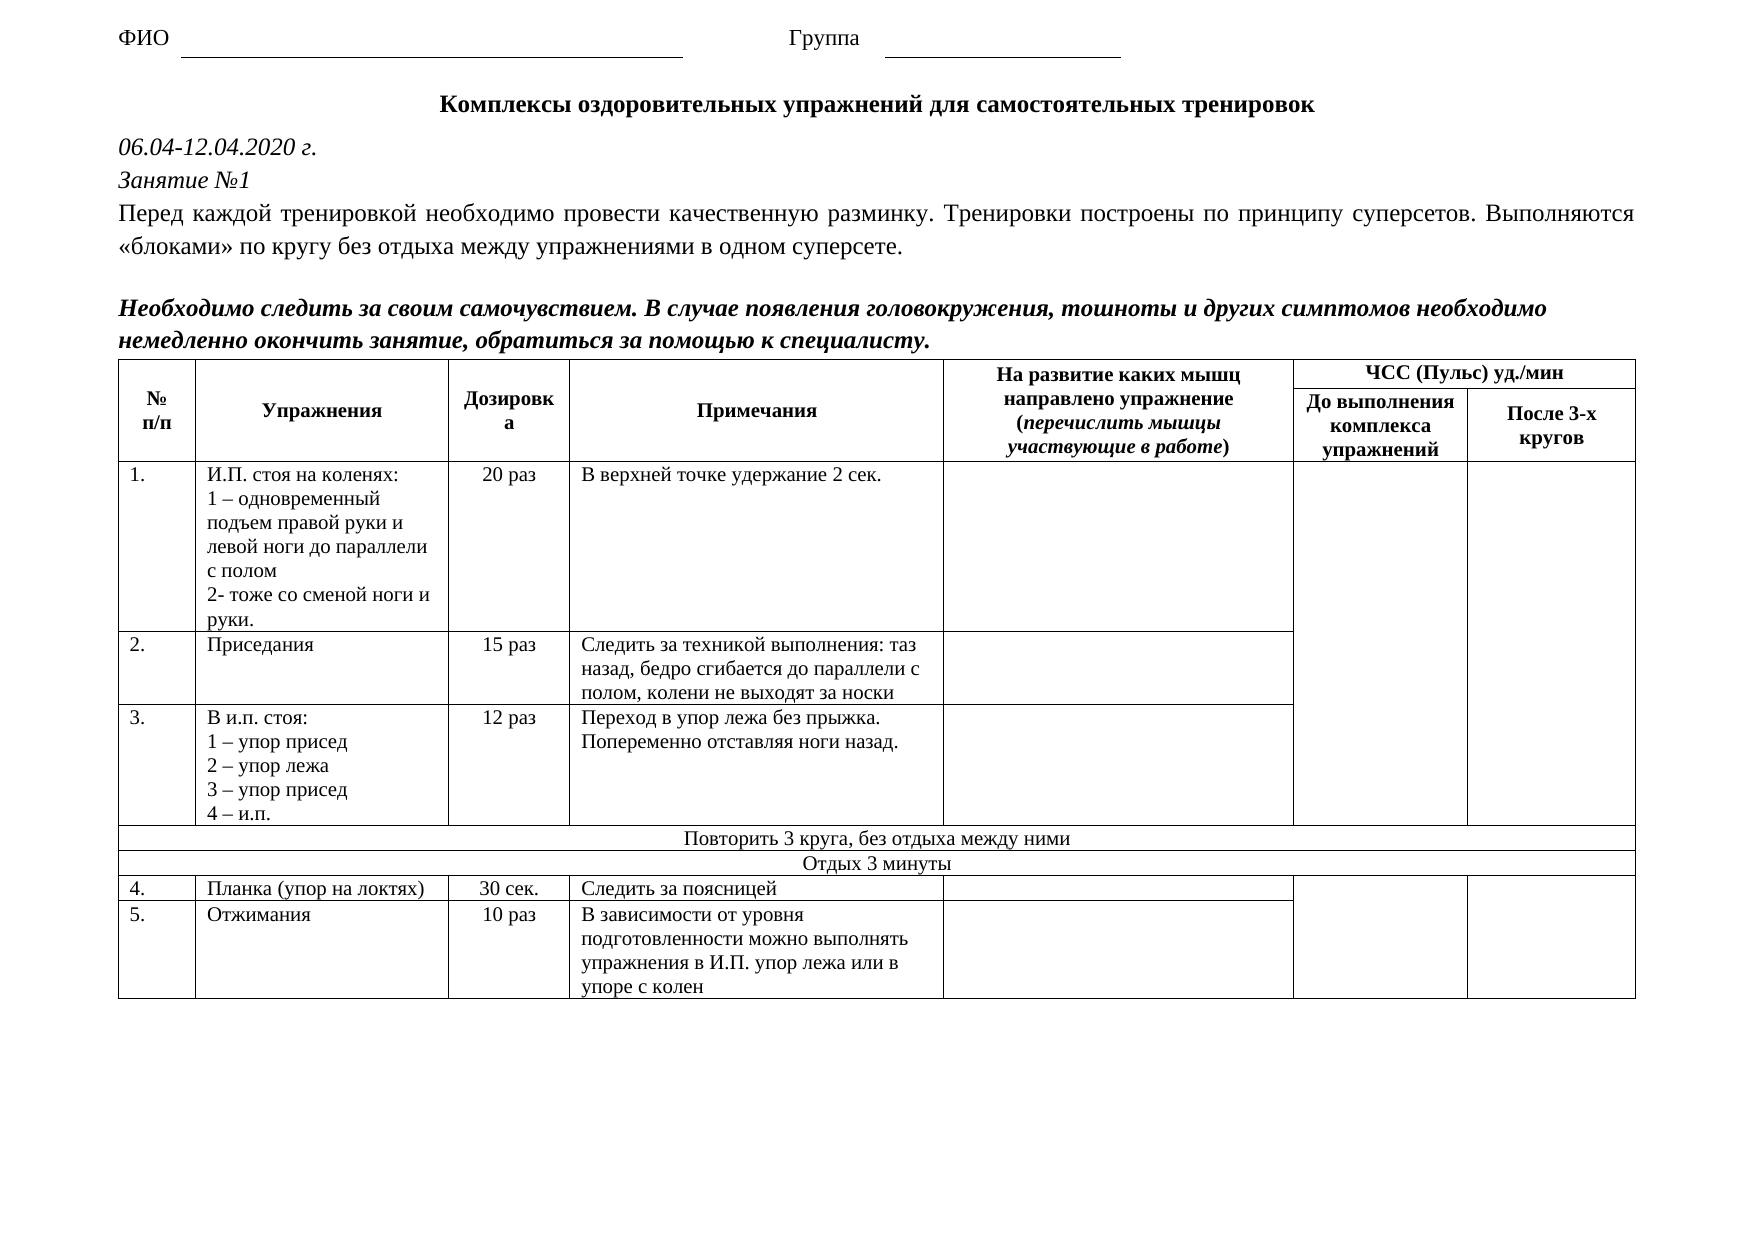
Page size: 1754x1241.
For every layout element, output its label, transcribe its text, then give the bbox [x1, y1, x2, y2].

table_cell В зависимости от уровня подготовленности можно выполнять упражнения в И.П. упор лежа или в упоре с колен [570, 901, 943, 998]
table_header Упражнения [196, 360, 448, 461]
table_cell До выполнения комплекса упражнений [1294, 389, 1467, 461]
table_cell Повторить 3 круга, без отдыха между ними [119, 826, 1635, 850]
table_header ЧСС (Пульс) уд./мин [1294, 360, 1635, 388]
text Необходимо следить за своим самочувствием. В случае появления головокружения, тошноты и других симптомов необходимо немедленно окончить занятие, обратиться за помощью к специалисту. [118, 293, 1636, 354]
table_cell Отжимания [196, 901, 448, 998]
table_cell 12 раз [449, 705, 569, 825]
table_cell Приседания [196, 632, 448, 704]
table_cell Следить за техникой выполнения: таз назад, бедро сгибается до параллели с полом, колени не выходят за носки [570, 632, 943, 704]
table_header На развитие каких мышц направлено упражнение (перечислить мышцы участвующие в работе) [944, 360, 1293, 461]
table_cell 4. [119, 876, 195, 900]
table_cell 1. [119, 462, 195, 631]
table_cell [944, 632, 1293, 704]
table_header Примечания [570, 360, 943, 461]
table_cell 2. [119, 632, 195, 704]
table_cell 30 сек. [449, 876, 569, 900]
table_cell [944, 462, 1293, 631]
table_cell После 3-х кругов [1468, 389, 1635, 461]
text Перед каждой тренировкой необходимо провести качественную разминку. Тренировки построены по принципу суперсетов. Выполняются «блоками» по кругу без отдыха между упражнениями в одном суперсете. [118, 198, 1636, 259]
table_cell [1468, 876, 1635, 998]
table_cell 10 раз [449, 901, 569, 998]
table_cell 3. [119, 705, 195, 825]
table_cell Переход в упор лежа без прыжка. Попеременно отставляя ноги назад. [570, 705, 943, 825]
text 06.04-12.04.2020 г. [74, 132, 1636, 161]
table_header № п/п [119, 360, 195, 461]
table_cell 20 раз [449, 462, 569, 631]
table_cell В и.п. стоя: 1 – упор присед 2 – упор лежа 3 – упор присед 4 – и.п. [196, 705, 448, 825]
table_cell 5. [119, 901, 195, 998]
table_cell И.П. стоя на коленях: 1 – одновременный подъем правой руки и левой ноги до параллели с полом 2- тоже со сменой ноги и руки. [196, 462, 448, 631]
table_cell 15 раз [449, 632, 569, 704]
table_header Дозировка [449, 360, 569, 461]
table_cell Следить за поясницей [570, 876, 943, 900]
table_cell [1294, 876, 1467, 998]
table_cell [1294, 462, 1467, 825]
table_cell [944, 901, 1293, 998]
table_cell Отдых 3 минуты [119, 851, 1635, 875]
table_cell [944, 876, 1293, 900]
text Занятие №1 [74, 165, 1636, 193]
table_cell [944, 705, 1293, 825]
table_cell Планка (упор на локтях) [196, 876, 448, 900]
table_cell [1468, 462, 1635, 825]
text Комплексы оздоровительных упражнений для самостоятельных тренировок [118, 89, 1636, 117]
table_cell В верхней точке удержание 2 сек. [570, 462, 943, 631]
